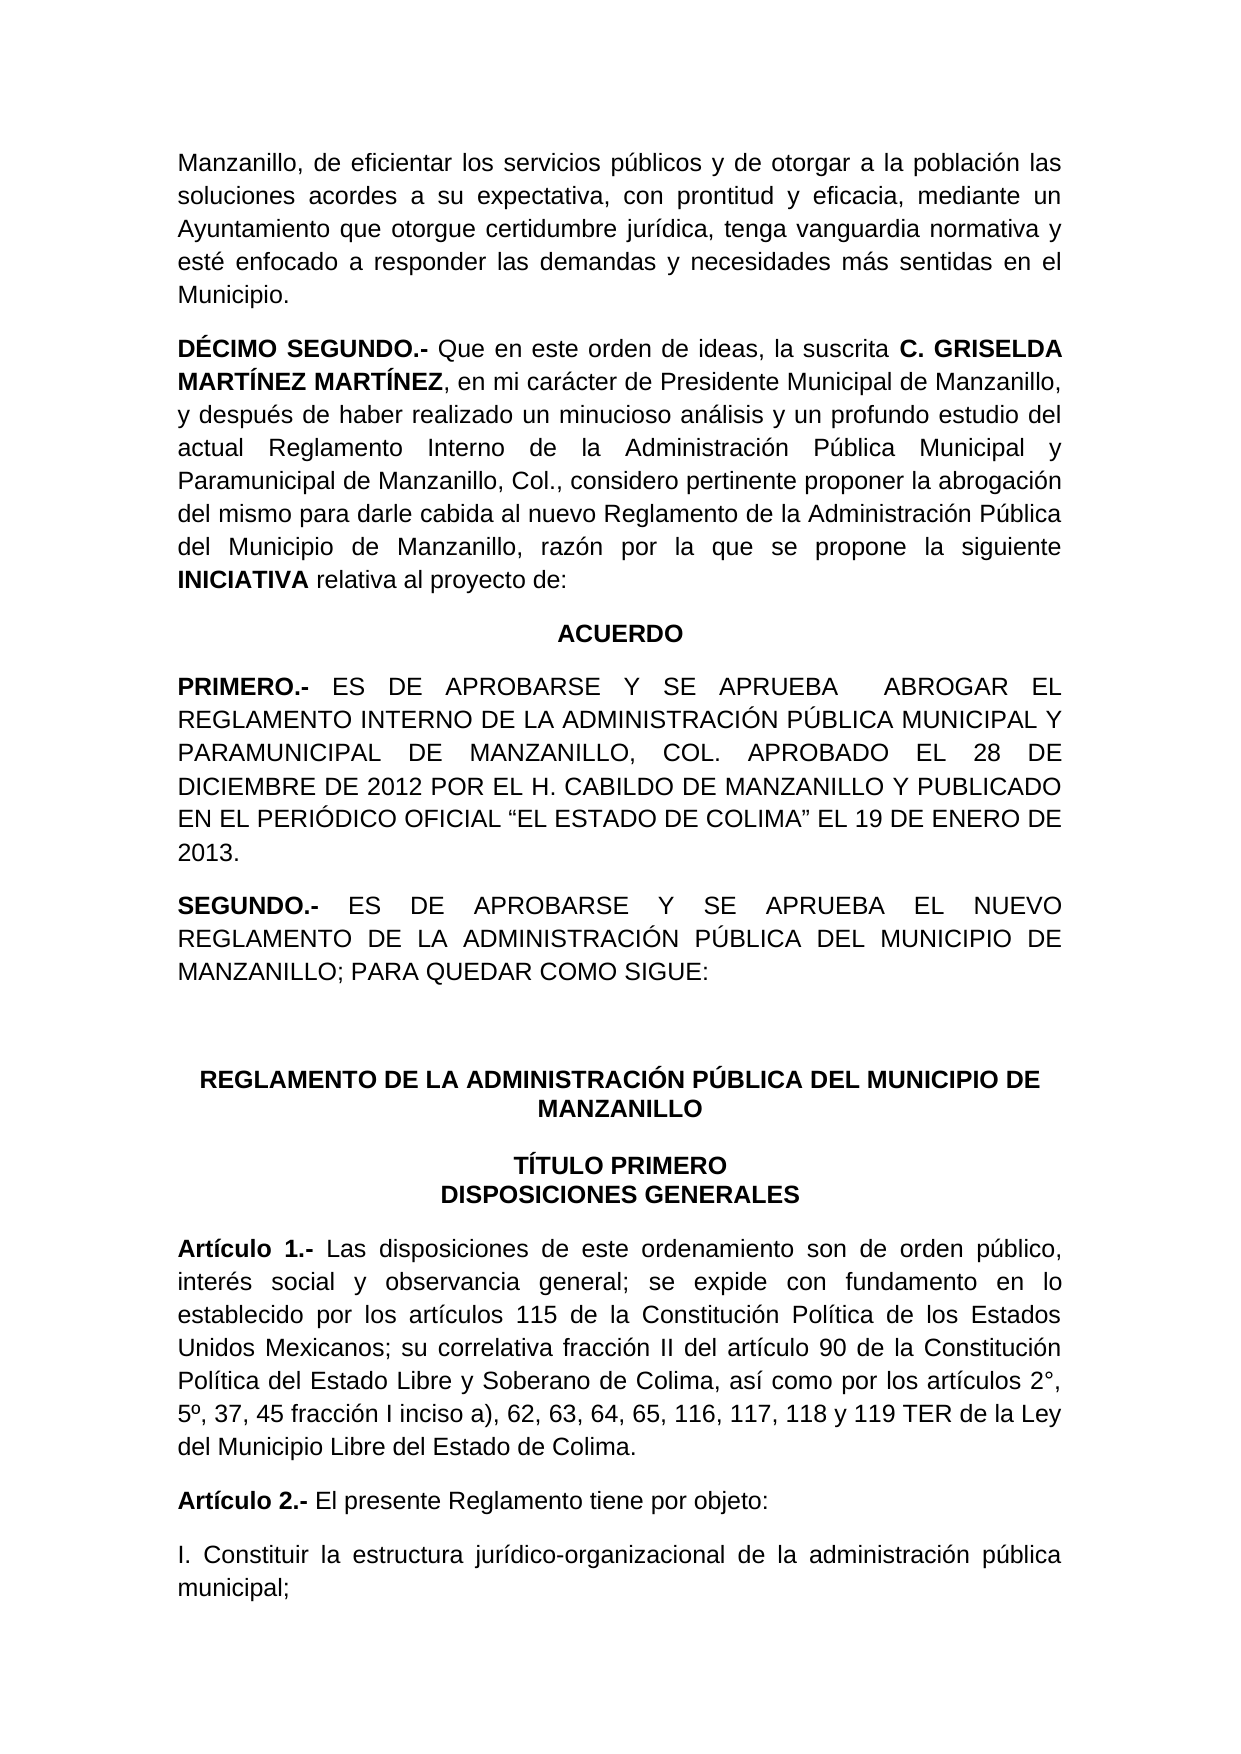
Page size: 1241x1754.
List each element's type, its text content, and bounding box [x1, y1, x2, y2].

text ACUERDO [177, 618, 1063, 647]
text SEGUNDO.- ES DE APROBARSE Y SE APRUEBA EL NUEVO REGLAMENTO DE LA ADMINISTRACIÓN PÚBLICA DEL MUNICIPIO DE MANZANILLO; PARA QUEDAR COMO SIGUE: [177, 891, 1063, 986]
text DISPOSICIONES GENERALES [177, 1180, 1063, 1209]
text TÍTULO PRIMERO [177, 1151, 1063, 1180]
text PRIMERO.- ES DE APROBARSE Y SE APRUEBA ABROGAR EL REGLAMENTO INTERNO DE LA ADMINISTRACIÓN PÚBLICA MUNICIPAL Y PARAMUNICIPAL DE MANZANILLO, COL. APROBADO EL 28 DE DICIEMBRE DE 2012 POR EL H. CABILDO DE MANZANILLO Y PUBLICADO EN EL PERIÓDICO OFICIAL “EL ESTADO DE COLIMA” EL 19 DE ENERO DE 2013. [177, 672, 1063, 866]
text DÉCIMO SEGUNDO.- Que en este orden de ideas, la suscrita C. GRISELDA MARTÍNEZ MARTÍNEZ, en mi carácter de Presidente Municipal de Manzanillo, y después de haber realizado un minucioso análisis y un profundo estudio del actual Reglamento Interno de la Administración Pública Municipal y Paramunicipal de Manzanillo, Col., considero pertinente proponer la abrogación del mismo para darle cabida al nuevo Reglamento de la Administración Pública del Municipio de Manzanillo, razón por la que se propone la siguiente INICIATIVA relativa al proyecto de: [177, 333, 1063, 593]
text Artículo 1.- Las disposiciones de este ordenamiento son de orden público, interés social y observancia general; se expide con fundamento en lo establecido por los artículos 115 de la Constitución Política de los Estados Unidos Mexicanos; su correlativa fracción II del artículo 90 de la Constitución Política del Estado Libre y Soberano de Colima, así como por los artículos 2°, 5º, 37, 45 fracción I inciso a), 62, 63, 64, 65, 116, 117, 118 y 119 TER de la Ley del Municipio Libre del Estado de Colima. [177, 1234, 1063, 1461]
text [177, 148, 1063, 308]
text REGLAMENTO DE LA ADMINISTRACIÓN PÚBLICA DEL MUNICIPIO DE MANZANILLO [177, 1065, 1063, 1123]
text I. Constituir la estructura jurídico-organizacional de la administración pública municipal; [177, 1540, 1063, 1602]
text Artículo 2.- El presente Reglamento tiene por objeto: [177, 1486, 1063, 1515]
